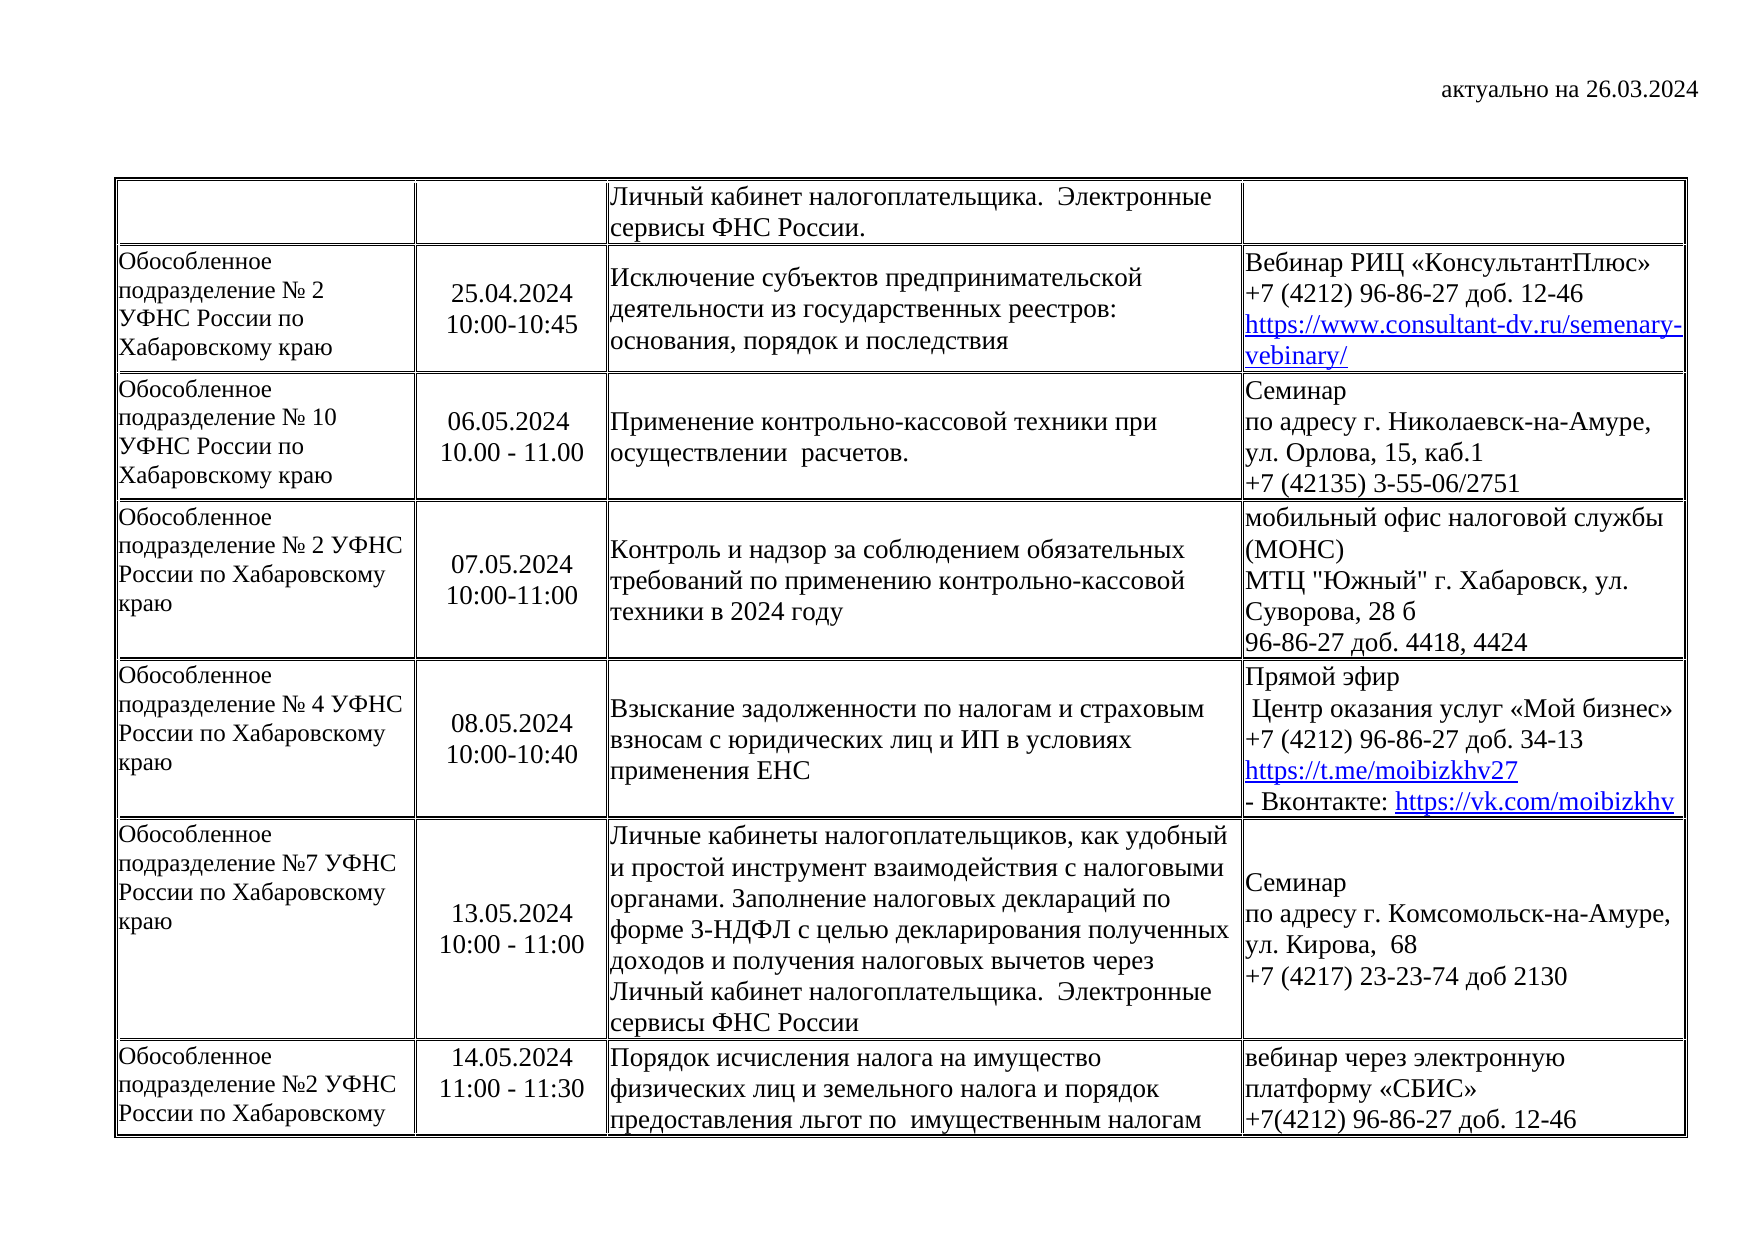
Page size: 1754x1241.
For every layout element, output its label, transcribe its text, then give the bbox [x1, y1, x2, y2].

table_cell Семинар по адресу г. Комсомольск-на-Амуре, ул. Кирова, 68 +7 (4217) 23-23-74 доб 2130 [1244, 816, 1685, 1037]
table_cell Семинар по адресу г. Николаевск-на-Амуре, ул. Орлова, 15, каб.1 +7 (42135) 3-55-06/2751 [1243, 371, 1686, 498]
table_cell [1243, 181, 1684, 243]
table_cell 06.05.2024 10.00 - 11.00 [417, 374, 606, 498]
table_cell Контроль и надзор за соблюдением обязательных требований по применению контрольно-кассовой техники в 2024 году [609, 502, 1241, 657]
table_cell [608, 181, 1243, 243]
table_cell Обособленное подразделение № 2 УФНС России по Хабаровскому краю [118, 498, 414, 657]
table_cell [118, 181, 416, 243]
table_cell 25.04.2024 10:00-10:45 [417, 246, 606, 371]
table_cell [118, 1038, 416, 1134]
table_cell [416, 1041, 608, 1134]
table_cell Обособленное подразделение №7 УФНС России по Хабаровскому краю [118, 816, 414, 1037]
table_cell Обособленное подразделение № 4 УФНС России по Хабаровскому краю [118, 657, 414, 816]
table_cell Обособленное подразделение № 10 УФНС России по Хабаровскому краю [116, 371, 416, 498]
table_cell Вебинар РИЦ «КонсультантПлюс» +7 (4212) 96-86-27 доб. 12-46 https://www.consultant-dv.ru/semenary-vebinary/ [1243, 243, 1686, 371]
table_cell мобильный офис налоговой службы (МОНС) МТЦ "Южный" г. Хабаровск, ул. Суворова, 28 б 96-86-27 доб. 4418, 4424 [1244, 498, 1685, 657]
table_cell Личные кабинеты налогоплательщиков, как удобный и простой инструмент взаимодействия с налоговыми органами. Заполнение налоговых деклараций по форме 3-НДФЛ с целью декларирования полученных доходов и получения налоговых вычетов через Личный кабинет налогоплательщика. Электронные сервисы ФНС России [609, 820, 1241, 1037]
table_cell Исключение субъектов предпринимательской деятельности из государственных реестров: основания, порядок и последствия [609, 246, 1241, 371]
table_cell Взыскание задолженности по налогам и страховым взносам с юридических лиц и ИП в условиях применения ЕНС [609, 661, 1241, 816]
table_cell Прямой эфир Центр оказания услуг «Мой бизнес» +7 (4212) 96-86-27 доб. 34-13 https://t.me/moibizkhv27 - Вконтакте: https://vk.com/moibizkhv [1244, 657, 1685, 816]
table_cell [1243, 1038, 1685, 1134]
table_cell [416, 181, 608, 243]
table_cell 07.05.2024 10:00-11:00 [417, 502, 606, 657]
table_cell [608, 1041, 1243, 1134]
table_cell Обособленное подразделение № 2 УФНС России по Хабаровскому краю [116, 243, 416, 371]
table_cell Применение контрольно-кассовой техники при осуществлении расчетов. [609, 374, 1241, 498]
table_cell 08.05.2024 10:00-10:40 [417, 661, 606, 816]
table_cell 13.05.2024 10:00 - 11:00 [417, 820, 606, 1037]
